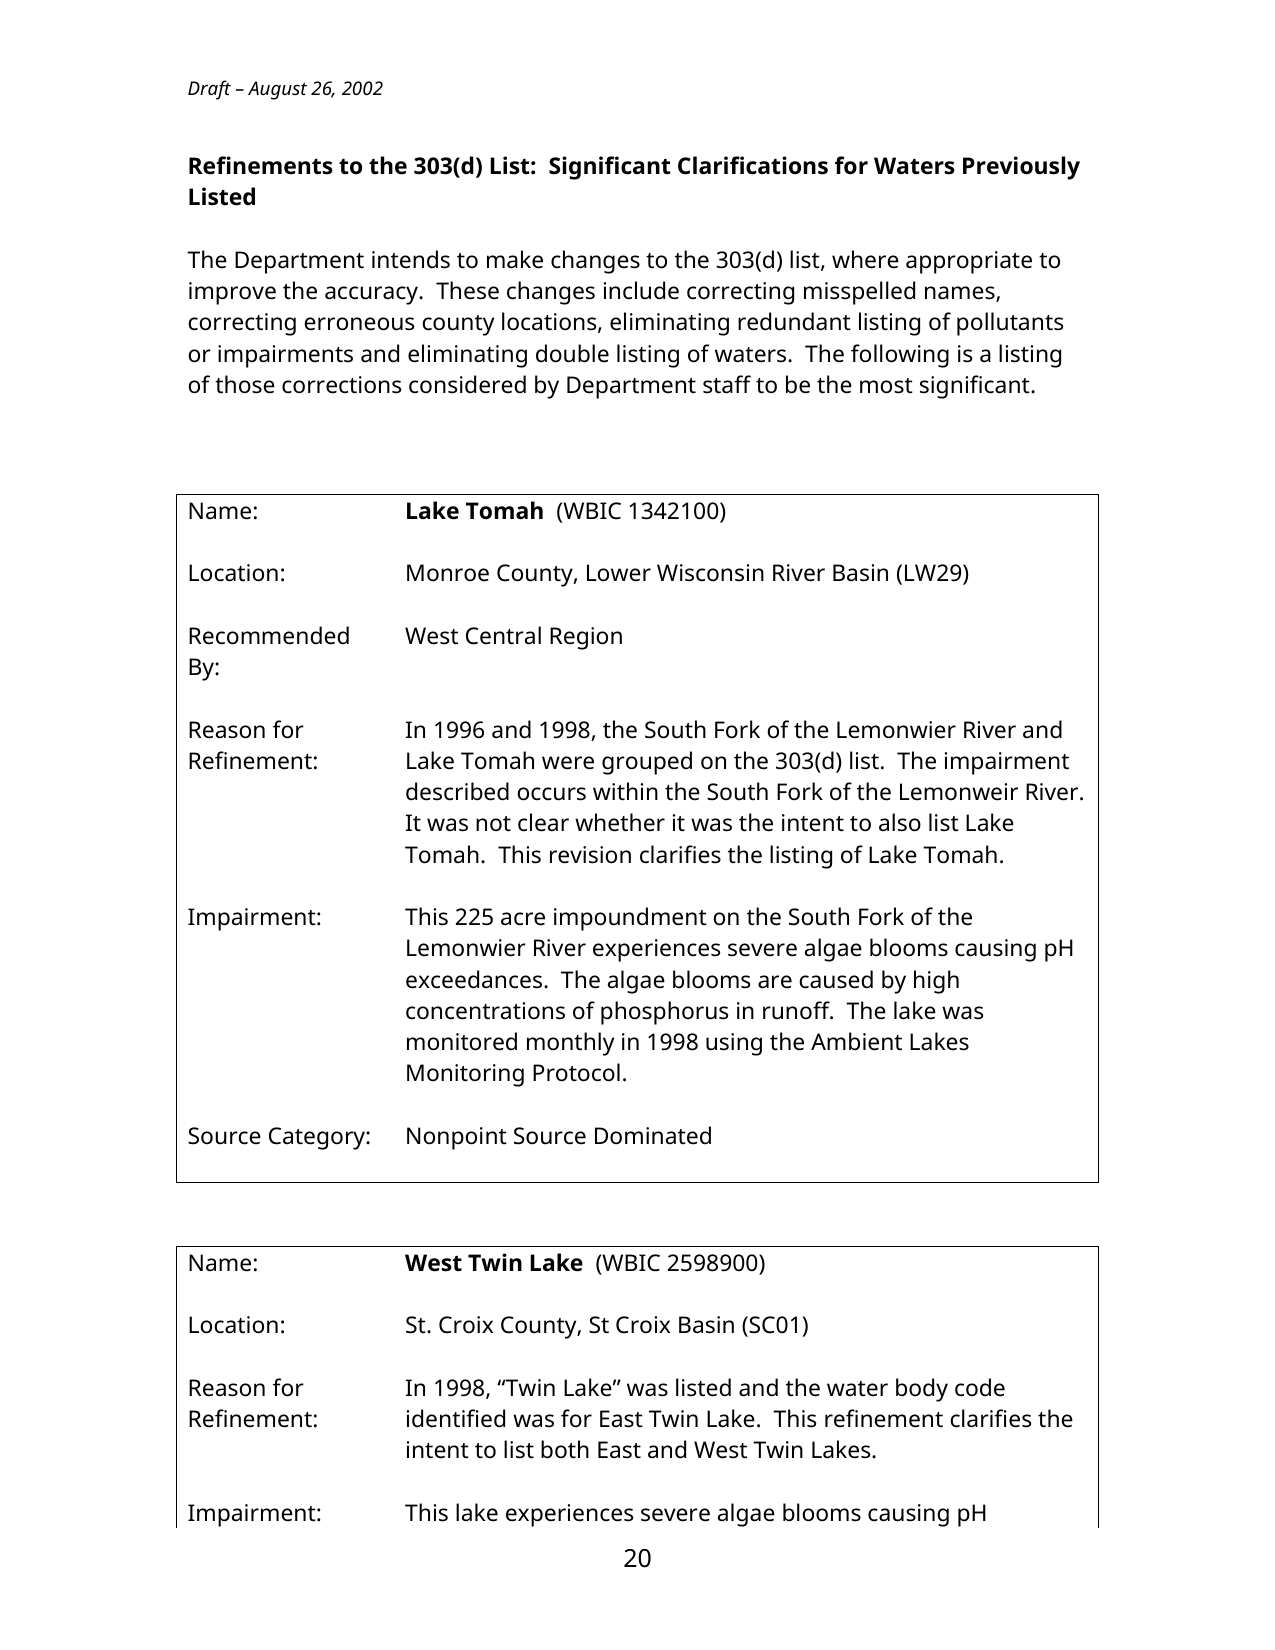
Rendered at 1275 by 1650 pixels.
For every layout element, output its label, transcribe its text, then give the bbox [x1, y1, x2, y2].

subtitle Refinements to the 303(d) List: Significant Clarifications for Waters Previously Listed [187, 150, 1087, 212]
table_cell Impairment: [177, 901, 394, 1120]
table_cell Nonpoint Source Dominated [394, 1120, 1098, 1182]
table_cell In 1996 and 1998, the South Fork of the Lemonwier River and Lake Tomah were grouped on the 303(d) list. The impairment described occurs within the South Fork of the Lemonweir River. It was not clear whether it was the intent to also list Lake Tomah. This revision clarifies the listing of Lake Tomah. [394, 714, 1098, 901]
table_cell Impairment: [177, 1497, 394, 1528]
table_cell West Central Region [394, 620, 1098, 713]
table_cell This 225 acre impoundment on the South Fork of the Lemonwier River experiences severe algae blooms causing pH exceedances. The algae blooms are caused by high concentrations of phosphorus in runoff. The lake was monitored monthly in 1998 using the Ambient Lakes Monitoring Protocol. [394, 901, 1098, 1120]
table_cell Monroe County, Lower Wisconsin River Basin (LW29) [394, 557, 1098, 620]
table_cell Source Category: [177, 1120, 394, 1182]
table_cell In 1998, “Twin Lake” was listed and the water body code identified was for East Twin Lake. This refinement clarifies the intent to list both East and West Twin Lakes. [394, 1372, 1098, 1497]
table_cell Reason for Refinement: [177, 714, 394, 901]
table_cell Recommended By: [177, 620, 394, 713]
text The Department intends to make changes to the 303(d) list, where appropriate to improve the accuracy. These changes include correcting misspelled names, correcting erroneous county locations, eliminating redundant listing of pollutants or impairments and eliminating double listing of waters. The following is a listing of those corrections considered by Department staff to be the most significant. [187, 244, 1087, 400]
table_cell Location: [177, 1309, 394, 1372]
table_cell Reason for Refinement: [177, 1372, 394, 1497]
table_header West Twin Lake (WBIC 2598900) [394, 1247, 1098, 1309]
table_header Name: [177, 1247, 394, 1309]
table_header Lake Tomah (WBIC 1342100) [394, 495, 1098, 557]
table_cell St. Croix County, St Croix Basin (SC01) [394, 1309, 1098, 1372]
table_header Name: [177, 495, 394, 557]
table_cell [394, 1497, 1098, 1528]
table_cell Location: [177, 557, 394, 620]
